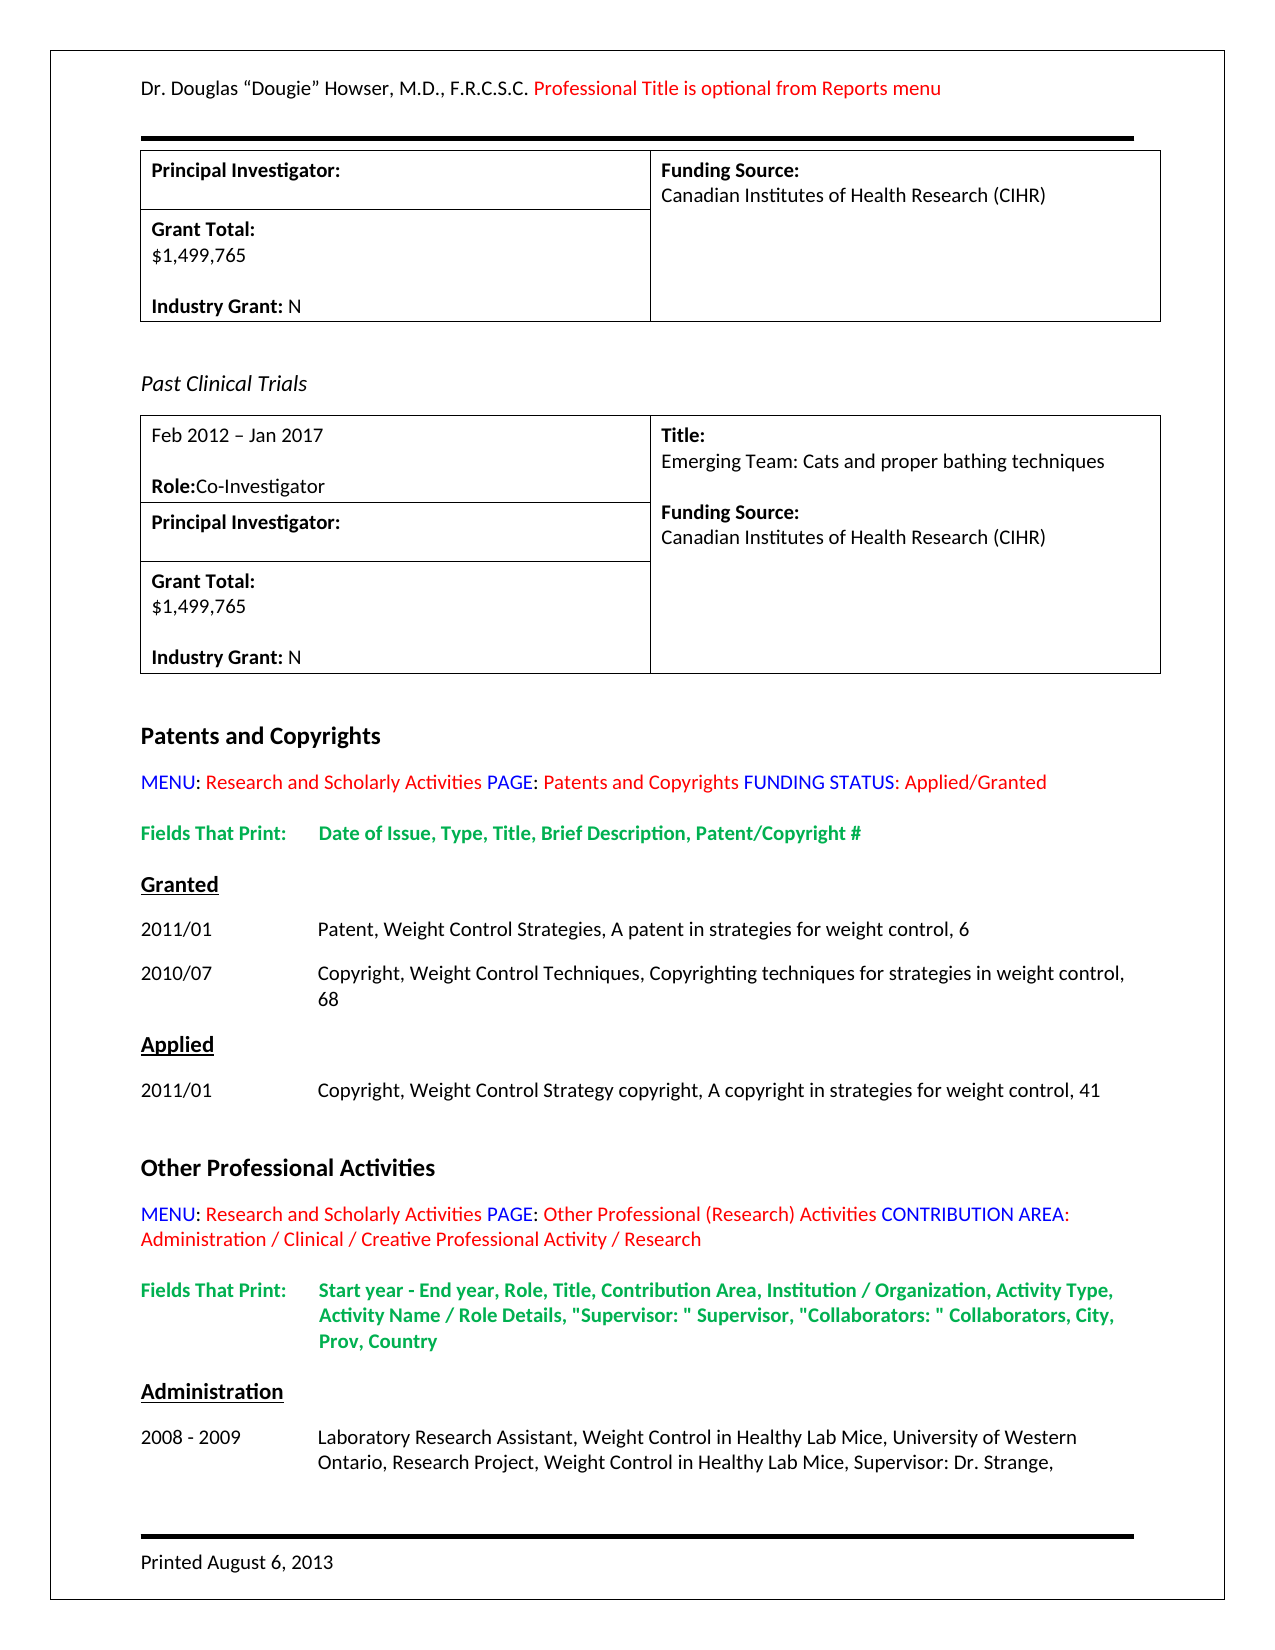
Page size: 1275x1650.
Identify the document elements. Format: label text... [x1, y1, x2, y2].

subtitle Applied [141, 1030, 1134, 1058]
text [141, 1424, 1134, 1475]
subtitle Granted [141, 870, 1134, 898]
table_header Feb 2012 – Jan 2017 Role:Co-Investigator [141, 416, 650, 502]
table_cell Principal Investigator: [141, 151, 650, 209]
subtitle Patents and Copyrights [141, 720, 1134, 751]
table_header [651, 151, 1160, 321]
text 2011/01 Copyright, Weight Control Strategy copyright, A copyright in strategies for weight control, 41 [141, 1077, 1134, 1102]
text MENU: Research and Scholarly Activities PAGE: Patents and Copyrights FUNDING STATUS: Applied/Granted Fields That Print: Date of Issue, Type, Title, Brief Description, Patent/Copyright # [141, 769, 1134, 870]
text MENU: Research and Scholarly Activities PAGE: Other Professional (Research) Activities CONTRIBUTION AREA: Administration / Clinical / Creative Professional Activity / Research Fields That Print: Start year - End year, Role, Title, Contribution Area, Institution / Organization, Activity Type, Activity Name / Role Details, "Supervisor: " Supervisor, "Collaborators: " Collaborators, City, Prov, Country [141, 1201, 1134, 1377]
table_cell Grant Total: $1,499,765 Industry Grant: N [141, 562, 650, 672]
table_header Title: Emerging Team: Cats and proper bathing techniques Funding Source: Canadian Institutes of Health Research (CIHR) [651, 416, 1160, 672]
text 2011/01 Patent, Weight Control Strategies, A patent in strategies for weight control, 6 [141, 916, 1134, 942]
table_cell Principal Investigator: [141, 503, 650, 561]
subtitle Past Clinical Trials [141, 369, 1134, 397]
subtitle Other Professional Activities [141, 1121, 1134, 1182]
text 2010/07 Copyright, Weight Control Techniques, Copyrighting techniques for strategies in weight control, 68 [141, 961, 1134, 1011]
subtitle Administration [141, 1377, 1134, 1405]
table_cell Grant Total: $1,499,765 Industry Grant: N [141, 210, 650, 321]
